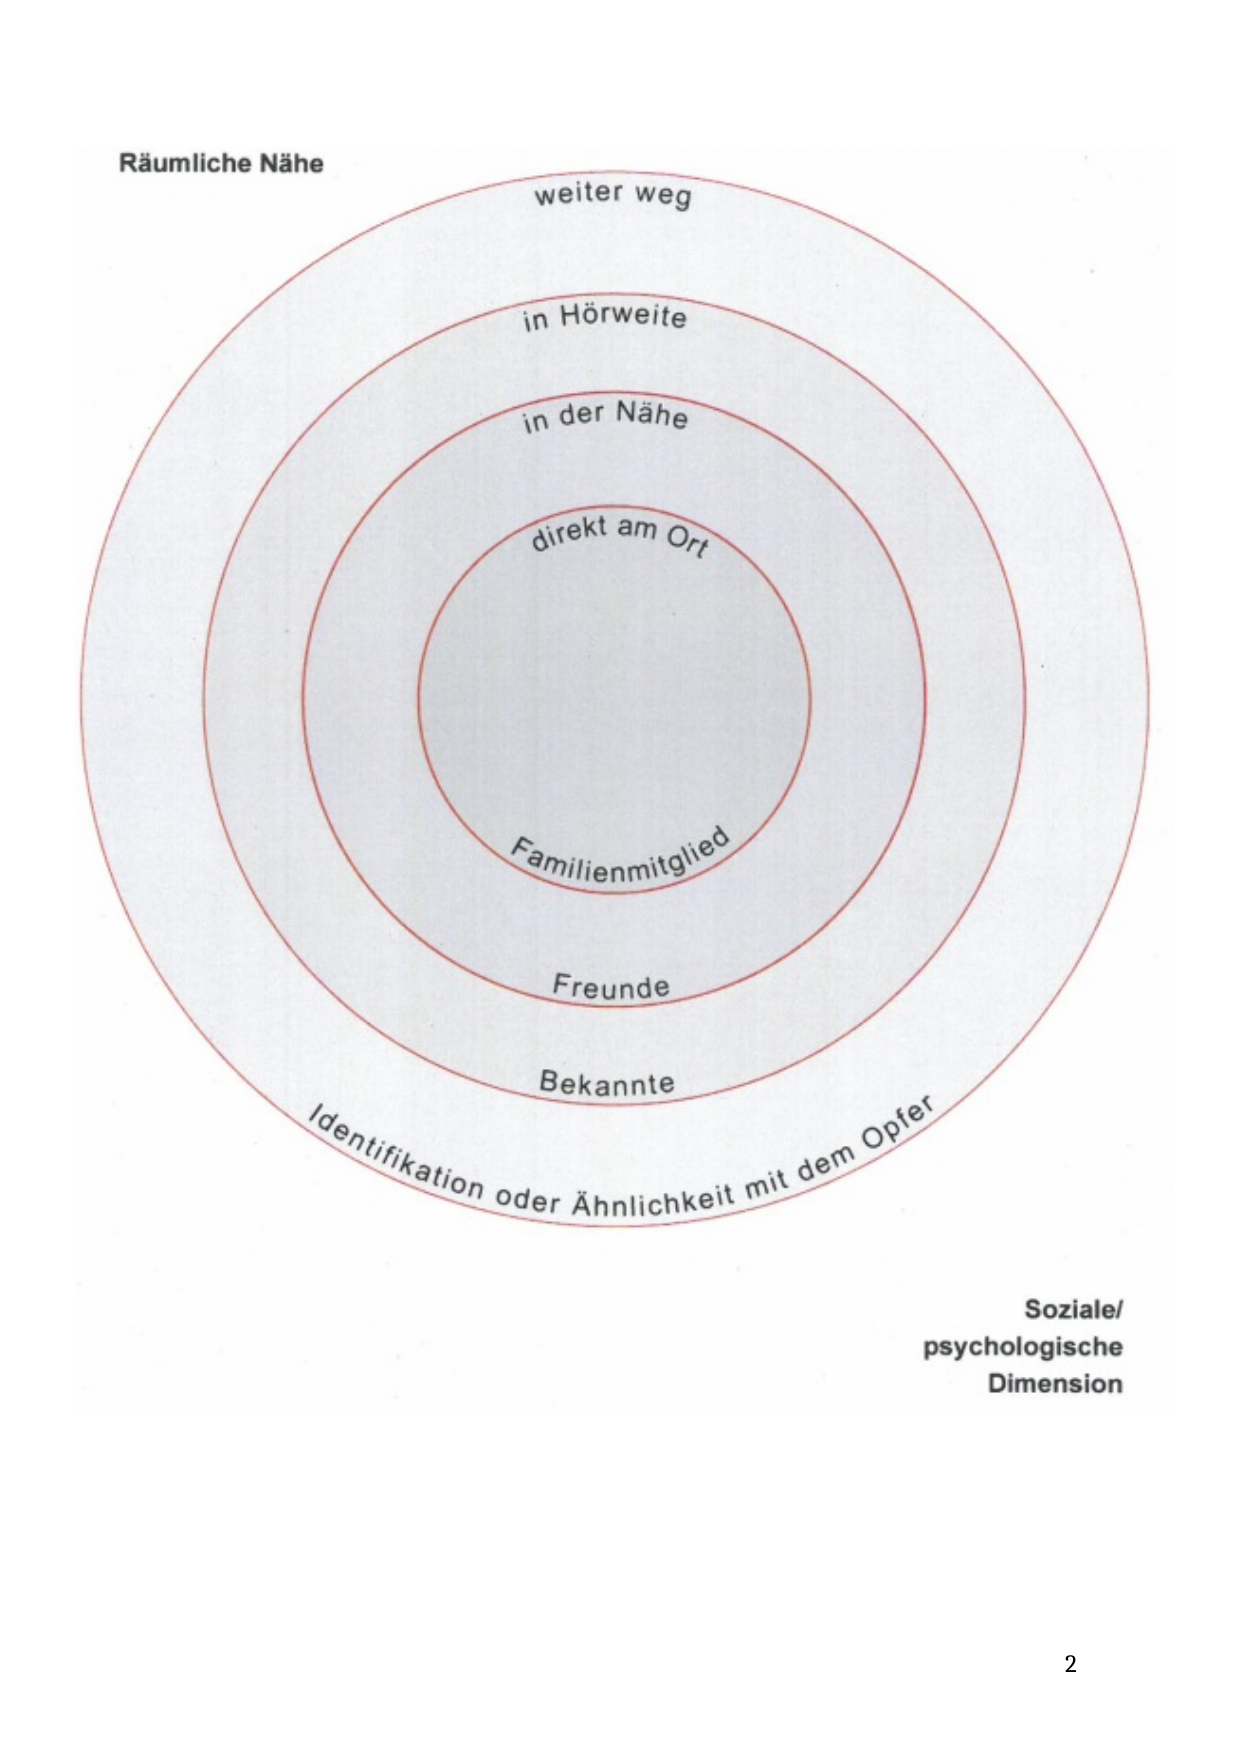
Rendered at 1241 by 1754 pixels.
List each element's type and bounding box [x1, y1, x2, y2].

picture [73, 147, 1174, 1415]
